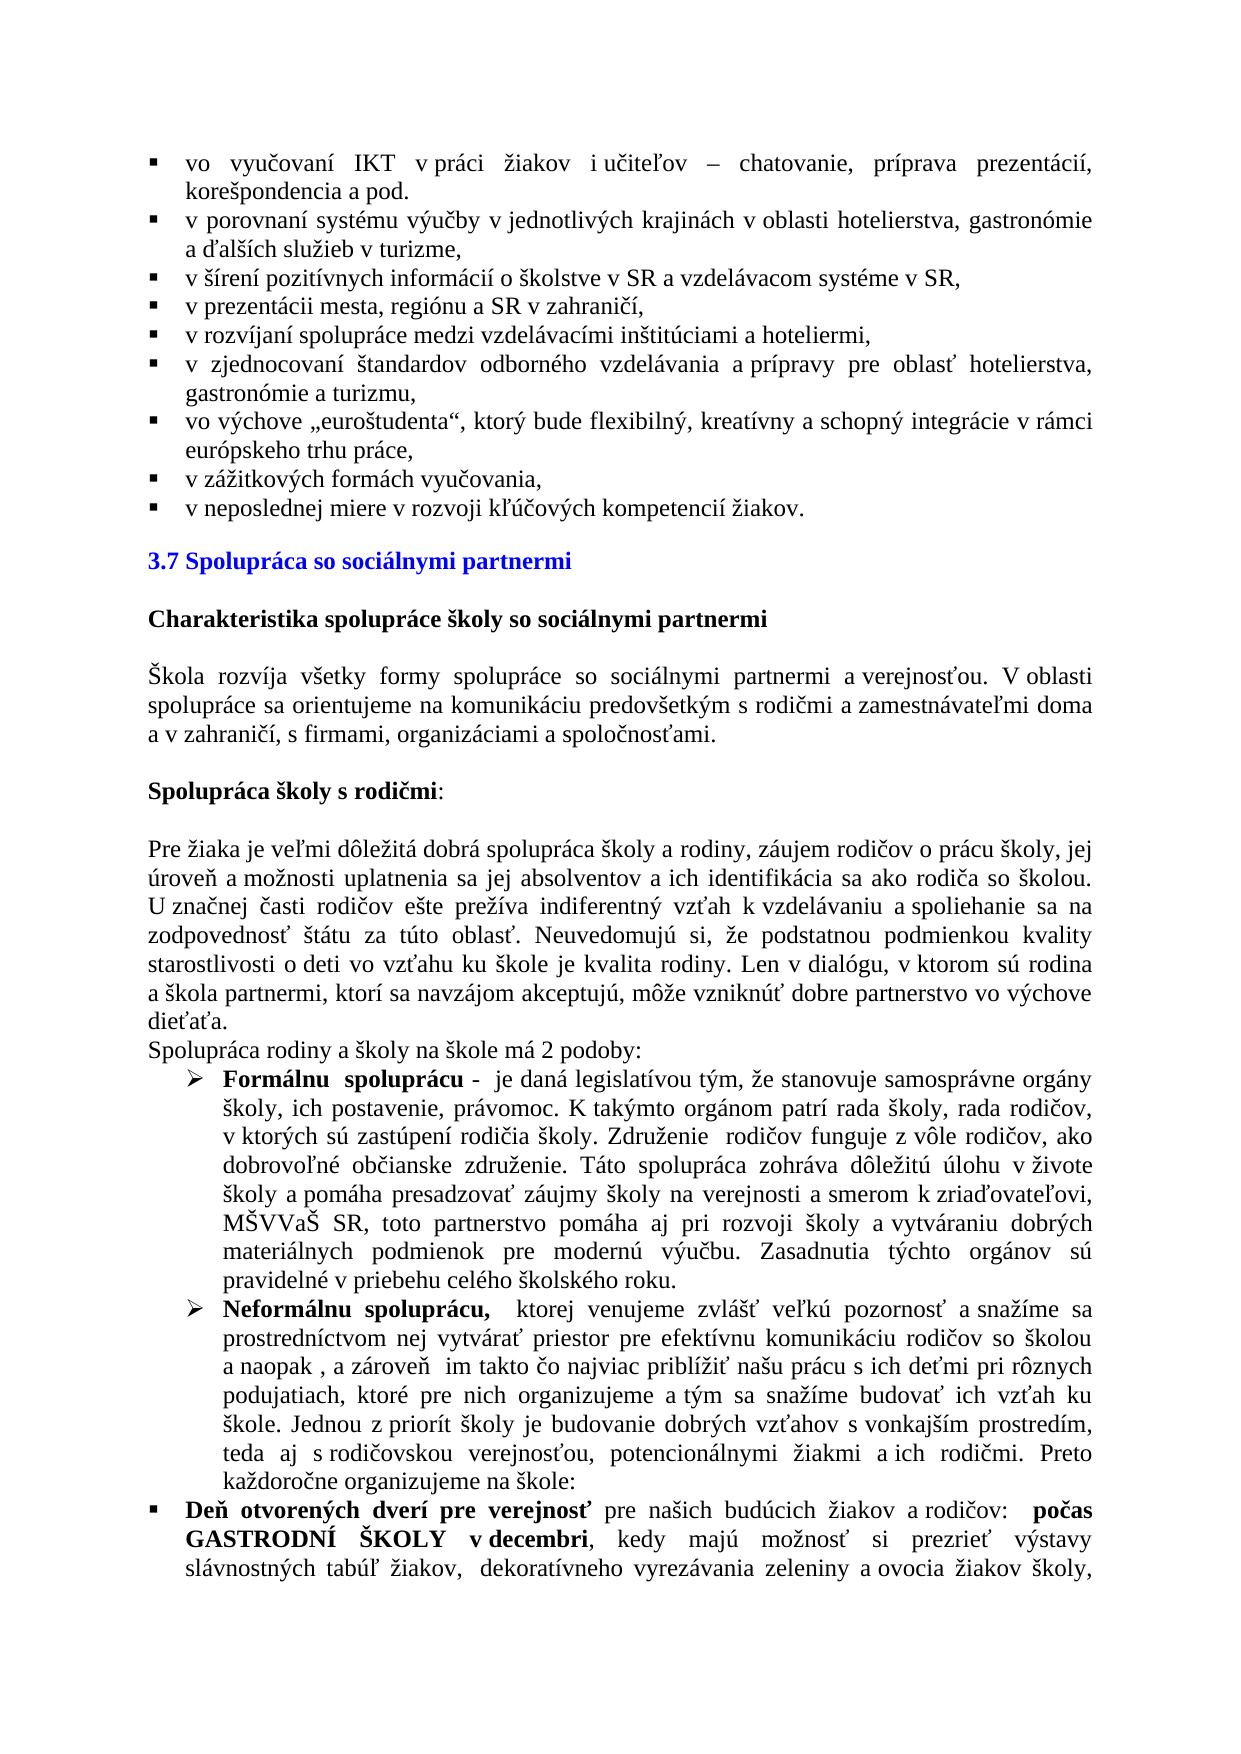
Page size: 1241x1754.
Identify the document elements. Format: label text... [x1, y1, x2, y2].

list Spolupráca so sociálnymi partnermi [148, 546, 1093, 575]
list v zjednocovaní štandardov odborného vzdelávania a prípravy pre oblasť hotelierstva, gastronómie a turizmu, [148, 349, 1093, 406]
text Spolupráca rodiny a školy na škole má 2 podoby: [148, 1035, 1093, 1064]
list v porovnaní systému výučby v jednotlivých krajinách v oblasti hotelierstva, gastronómie a ďalších služieb v turizme, [148, 205, 1093, 263]
list vo výchove „euroštudenta“, ktorý bude flexibilný, kreatívny a schopný integrácie v rámci európskeho trhu práce, [148, 406, 1093, 464]
list v zážitkových formách vyučovania, [148, 464, 1093, 493]
text Charakteristika spolupráce školy so sociálnymi partnermi [148, 604, 1093, 633]
list v neposlednej miere v rozvoji kľúčových kompetencií žiakov. [148, 493, 1093, 521]
list v prezentácii mesta, regiónu a SR v zahraničí, [148, 291, 1093, 320]
list Formálnu spoluprácu - je daná legislatívou tým, že stanovuje samosprávne orgány školy, ich postavenie, právomoc. K takýmto orgánom patrí rada školy, rada rodičov, v ktorých sú zastúpení rodičia školy. Združenie rodičov funguje z vôle rodičov, ako dobrovoľné občianske združenie. Táto spolupráca zohráva dôležitú úlohu v živote školy a pomáha presadzovať záujmy školy na verejnosti a smerom k zriaďovateľovi, MŠVVaŠ SR, toto partnerstvo pomáha aj pri rozvoji školy a vytváraniu dobrých materiálnych podmienok pre modernú výučbu. Zasadnutia týchto orgánov sú pravidelné v priebehu celého školského roku. [185, 1064, 1093, 1294]
text Spolupráca školy s rodičmi: [148, 776, 1093, 805]
list v šírení pozitívnych informácií o školstve v SR a vzdelávacom systéme v SR, [148, 263, 1093, 291]
text Pre žiaka je veľmi dôležitá dobrá spolupráca školy a rodiny, záujem rodičov o prácu školy, jej úroveň a možnosti uplatnenia sa jej absolventov a ich identifikácia sa ako rodiča so školou. U značnej časti rodičov ešte prežíva indiferentný vzťah k vzdelávaniu a spoliehanie sa na zodpovednosť štátu za túto oblasť. Neuvedomujú si, že podstatnou podmienkou kvality starostlivosti o deti vo vzťahu ku škole je kvalita rodiny. Len v dialógu, v ktorom sú rodina a škola partnermi, ktorí sa navzájom akceptujú, môže vzniknúť dobre partnerstvo vo výchove dieťaťa. [148, 834, 1093, 1035]
list vo vyučovaní IKT v práci žiakov i učiteľov – chatovanie, príprava prezentácií, korešpondencia a pod. [148, 148, 1093, 205]
list Neformálnu spoluprácu, ktorej venujeme zvlášť veľkú pozornosť a snažíme sa prostredníctvom nej vytvárať priestor pre efektívnu komunikáciu rodičov so školou a naopak , a zároveň im takto čo najviac priblížiť našu prácu s ich deťmi pri rôznych podujatiach, ktoré pre nich organizujeme a tým sa snažíme budovať ich vzťah ku škole. Jednou z priorít školy je budovanie dobrých vzťahov s vonkajším prostredím, teda aj s rodičovskou verejnosťou, potencionálnymi žiakmi a ich rodičmi. Preto každoročne organizujeme na škole: [185, 1294, 1093, 1495]
list v rozvíjaní spolupráce medzi vzdelávacími inštitúciami a hoteliermi, [148, 320, 1093, 349]
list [148, 1495, 1093, 1581]
text Škola rozvíja všetky formy spolupráce so sociálnymi partnermi a verejnosťou. V oblasti spolupráce sa orientujeme na komunikáciu predovšetkým s rodičmi a zamestnávateľmi doma a v zahraničí, s firmami, organizáciami a spoločnosťami. [148, 661, 1093, 748]
